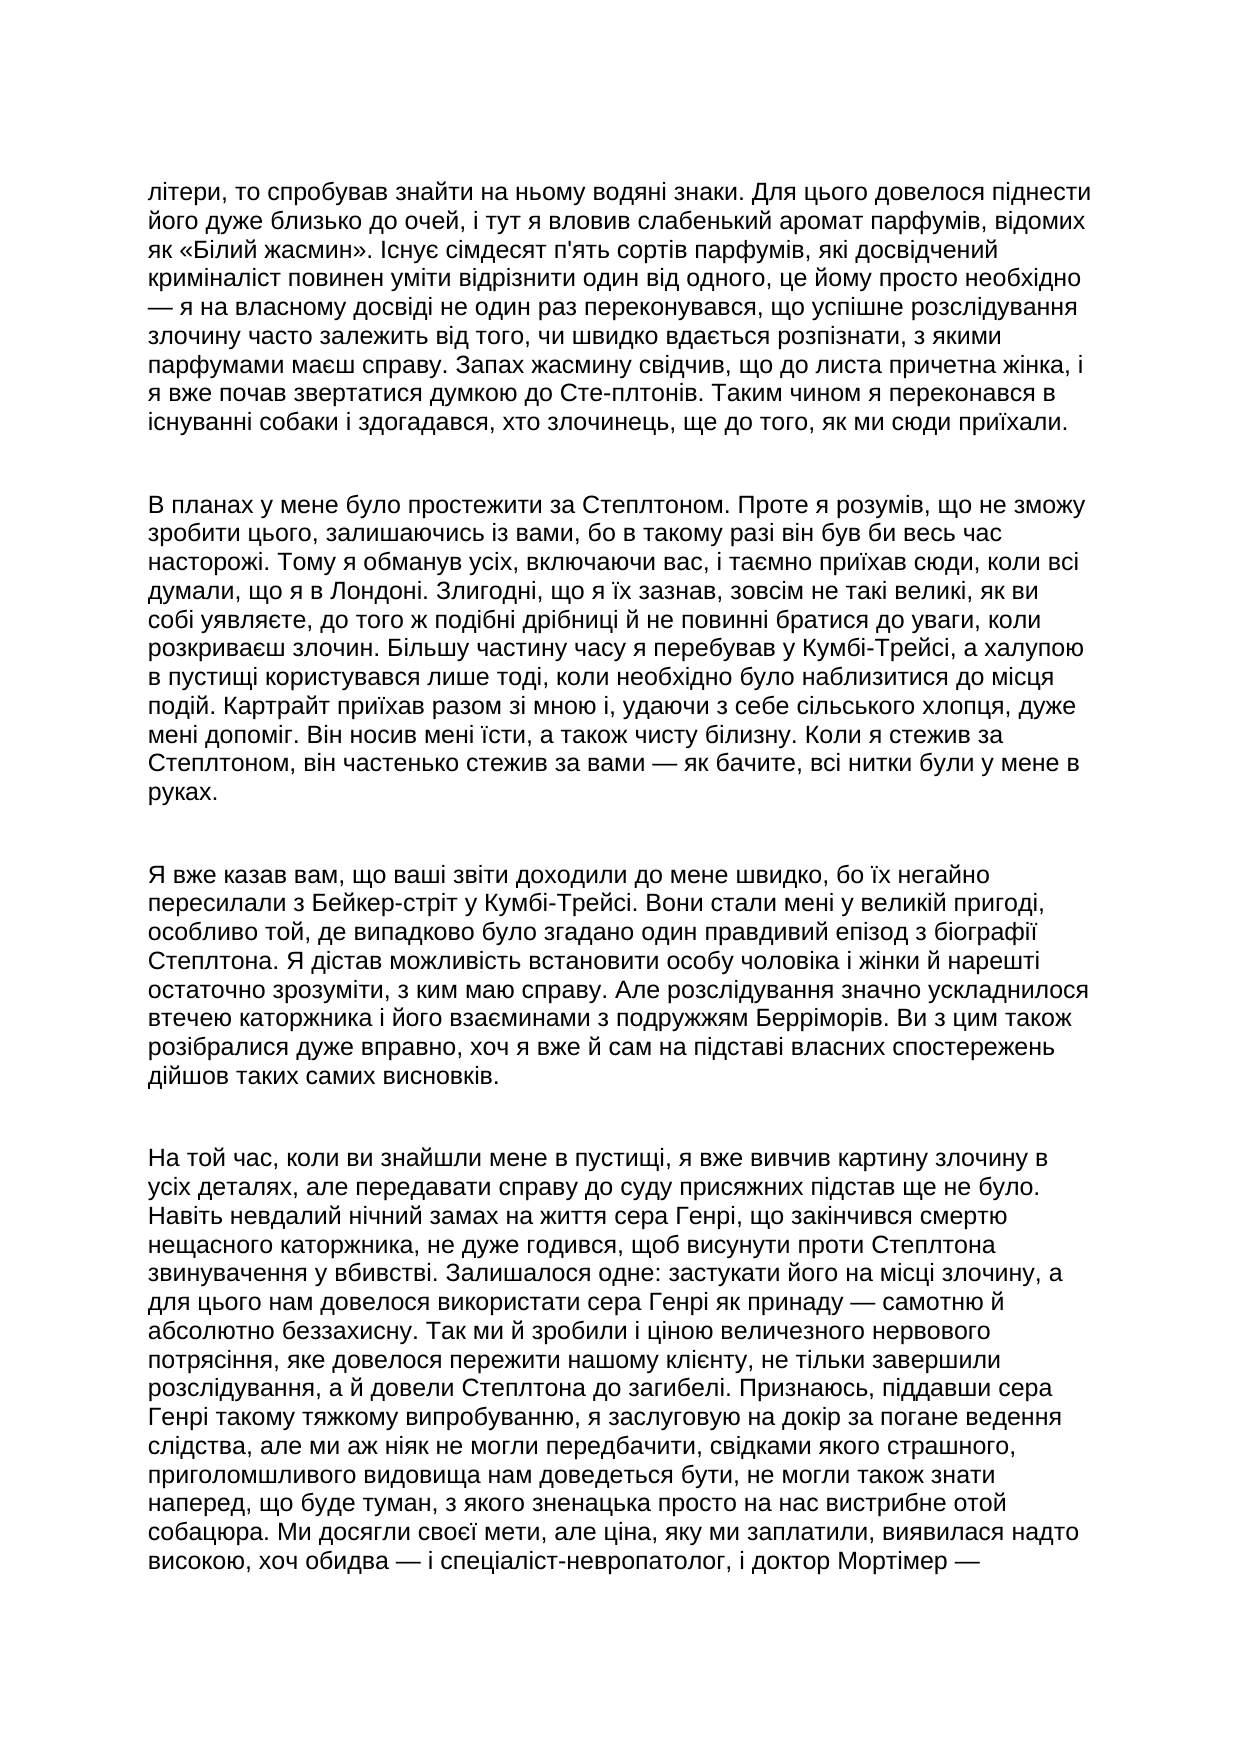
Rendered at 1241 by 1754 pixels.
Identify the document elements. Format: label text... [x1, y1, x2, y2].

text В планах у мене було простежити за Степлтоном. Проте я розумів, що не зможу зробити цього, залишаючись із вами, бо в такому разі він був би весь час насторожі. Тому я обманув усіх, включаючи вас, і таємно приїхав сюди, коли всі думали, що я в Лондоні. Злигодні, що я їх зазнав, зовсім не такі великі, як ви собі уявляєте, до того ж подібні дрібниці й не повинні братися до уваги, коли розкриваєш злочин. Більшу частину часу я перебував у Кумбі-Трейсі, а халупою в пустищі користувався лише тоді, коли необхідно було наблизитися до місця подій. Картрайт приїхав разом зі мною і, удаючи з себе сільського хлопця, дуже мені допоміг. Він носив мені їсти, а також чисту білизну. Коли я стежив за Степлтоном, він частенько стежив за вами — як бачите, всі нитки були у мене в руках. [148, 490, 1092, 806]
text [148, 1143, 1092, 1575]
text Я вже казав вам, що ваші звіти доходили до мене швидко, бо їх негайно пересилали з Бейкер-стріт у Кумбі-Трейсі. Вони стали мені у великій пригоді, особливо той, де випадково було згадано один правдивий епізод з біографії Степлтона. Я дістав можливість встановити особу чоловіка і жінки й нарешті остаточно зрозуміти, з ким маю справу. Але розслідування значно ускладнилося втечею каторжника і його взаєминами з подружжям Берріморів. Ви з цим також розібралися дуже вправно, хоч я вже й сам на підставі власних спостережень дійшов таких самих висновків. [148, 860, 1092, 1090]
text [148, 177, 1092, 436]
